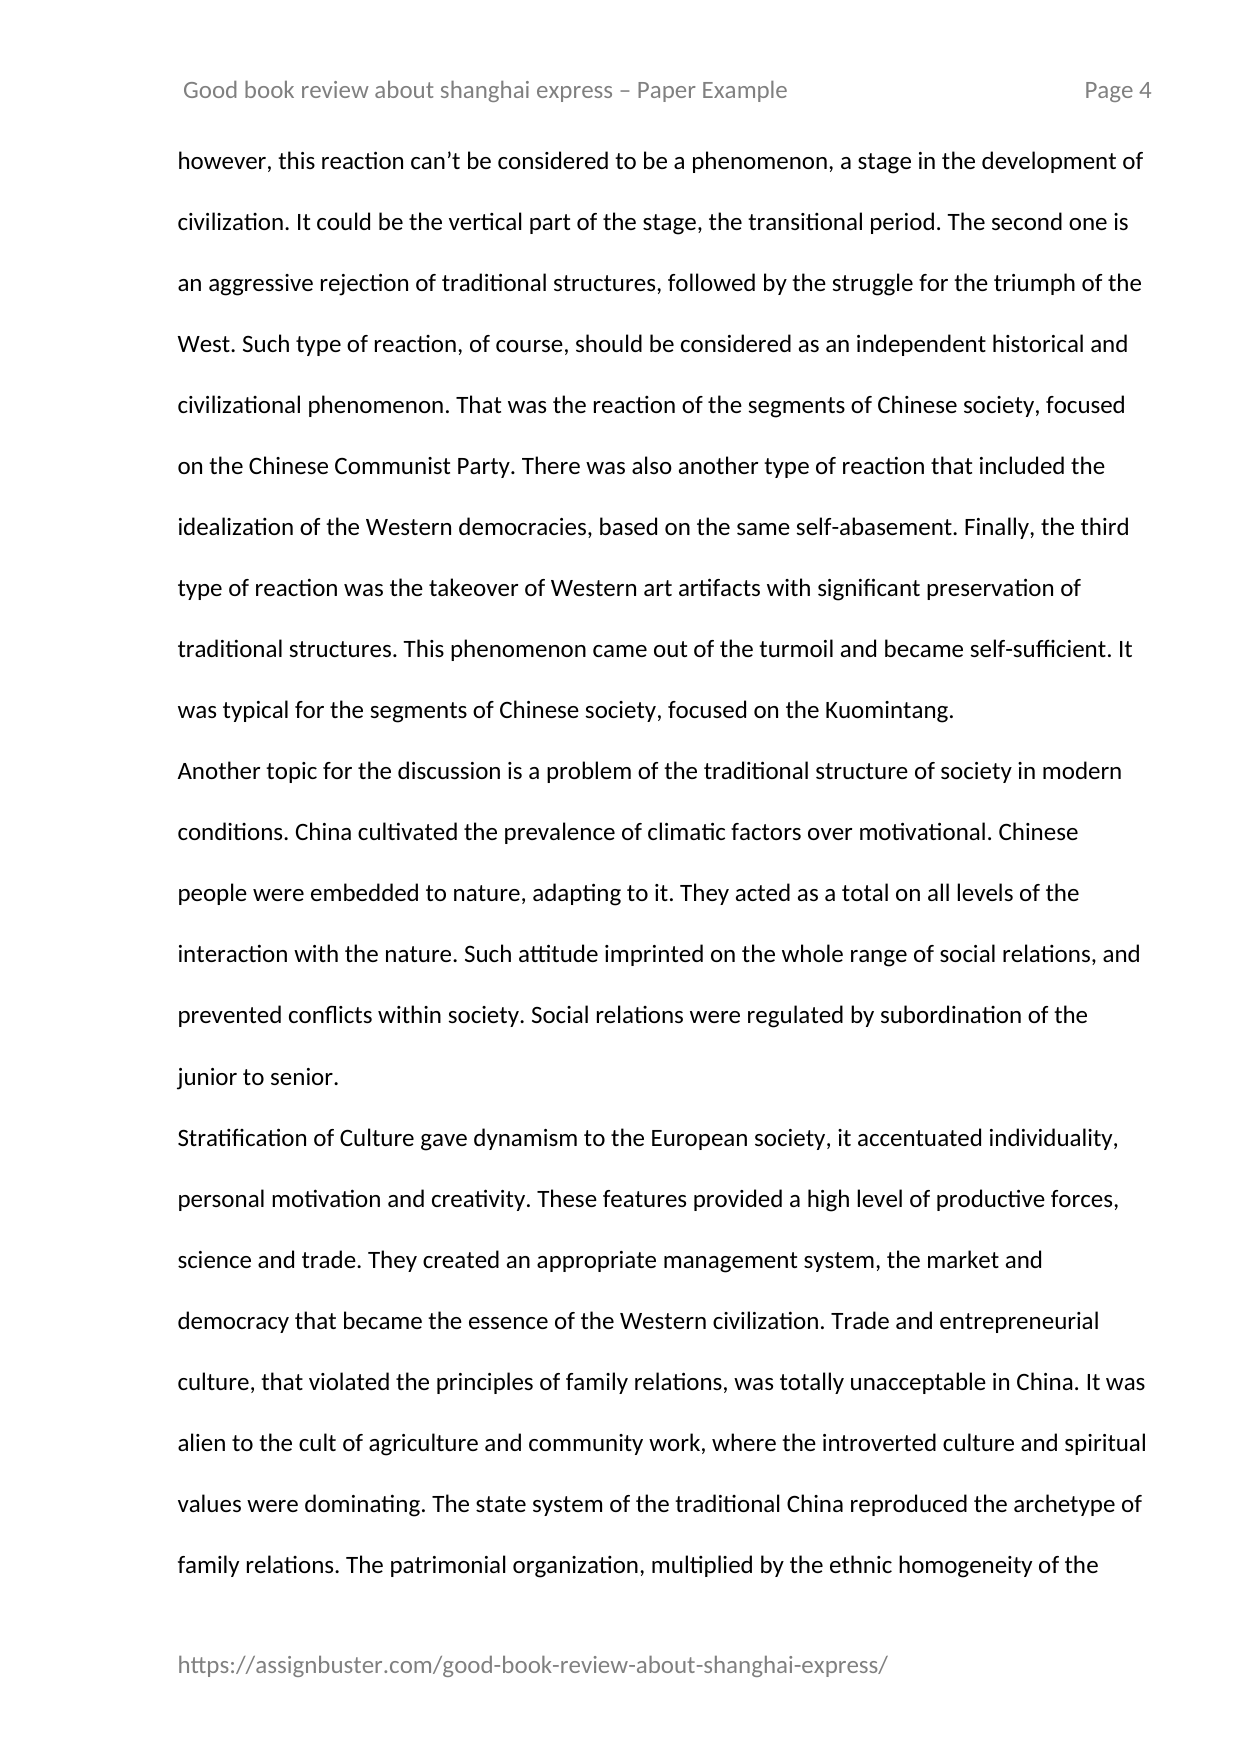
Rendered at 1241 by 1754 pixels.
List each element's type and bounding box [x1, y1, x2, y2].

text [177, 145, 1152, 1579]
